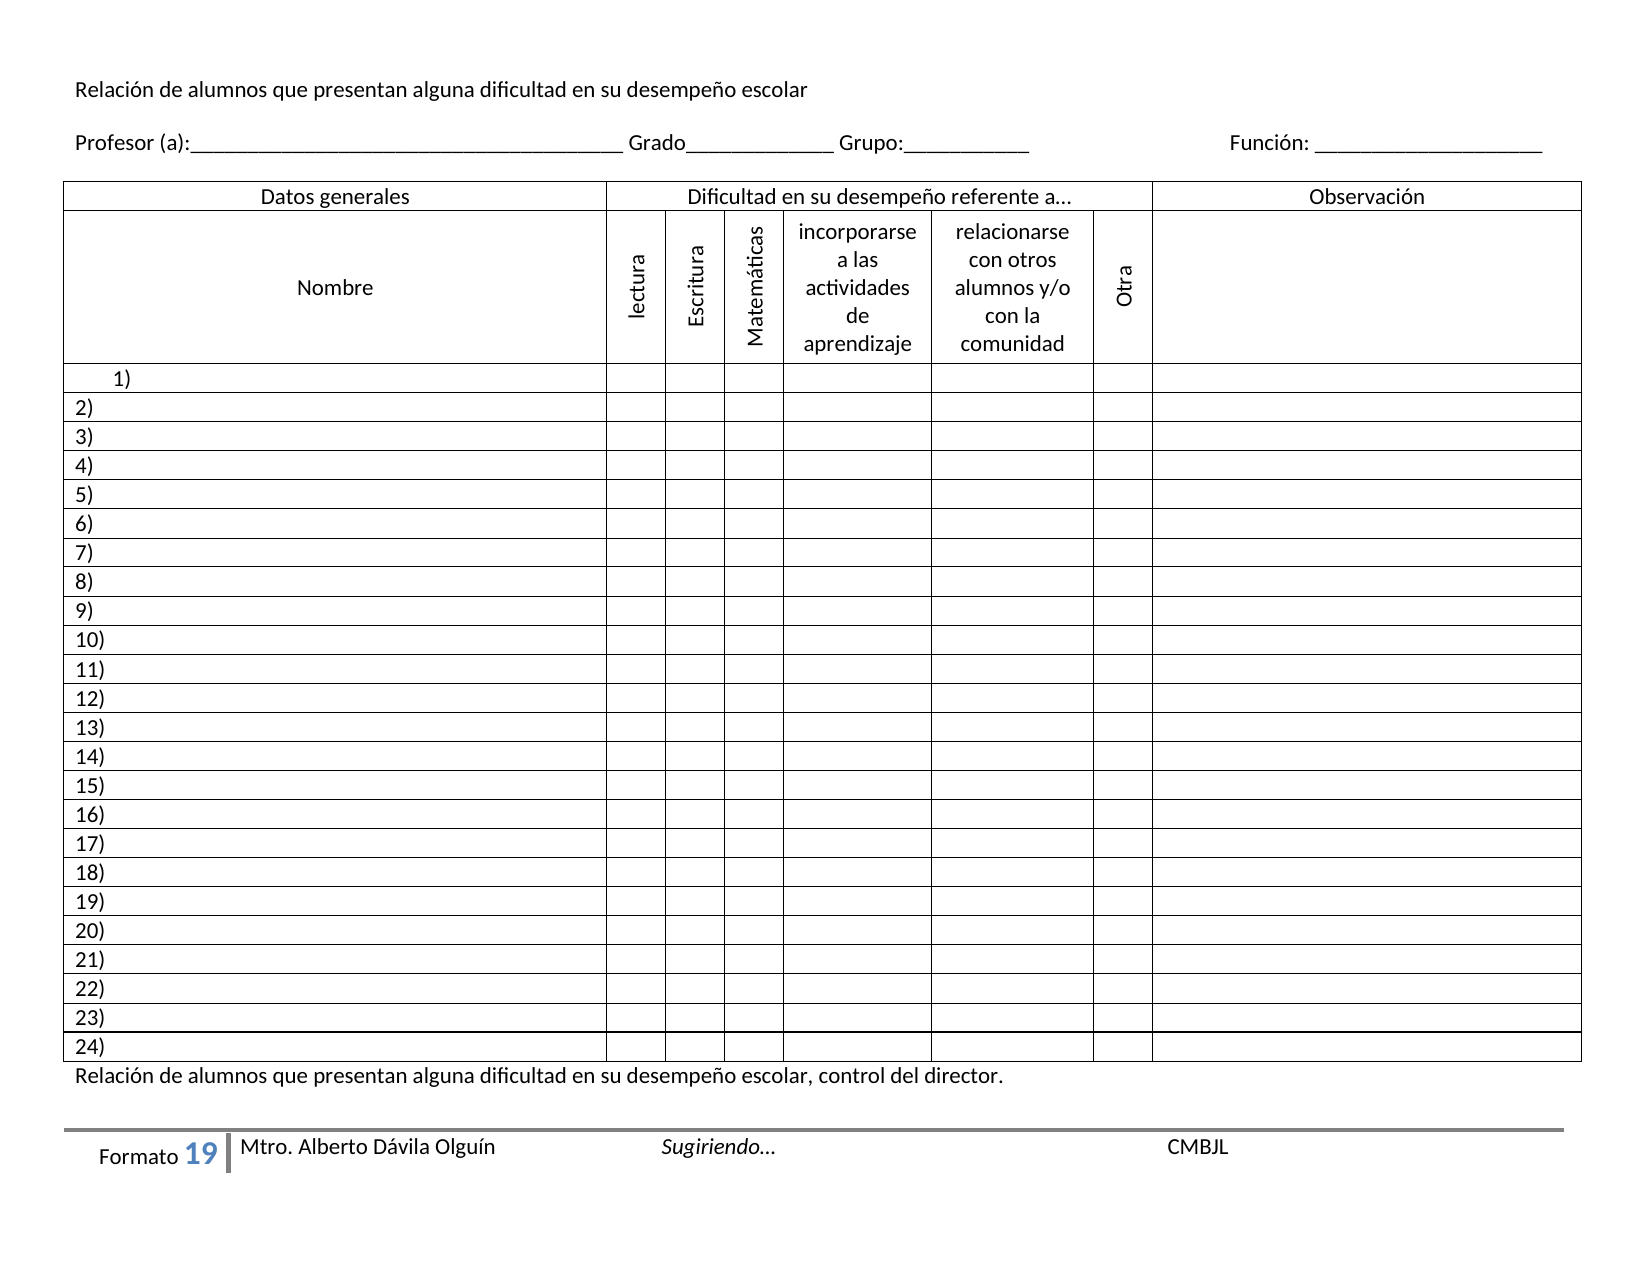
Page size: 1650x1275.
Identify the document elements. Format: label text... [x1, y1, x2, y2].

table_cell [1094, 771, 1152, 799]
table_cell [607, 626, 665, 654]
table_cell [784, 626, 931, 654]
table_cell [1153, 451, 1581, 479]
table_cell [784, 451, 931, 479]
table_cell [932, 655, 1093, 683]
table_cell [1153, 422, 1581, 450]
table_cell [64, 887, 606, 915]
table_cell [1153, 567, 1581, 596]
table_cell [666, 364, 724, 392]
table_cell [666, 771, 724, 799]
table_cell [1153, 626, 1581, 654]
table_cell [725, 916, 783, 944]
table_cell [1094, 655, 1152, 683]
table_cell [784, 567, 931, 596]
table_cell [932, 887, 1093, 915]
table_cell [1094, 713, 1152, 741]
table_cell lectura [607, 211, 665, 363]
table_cell [725, 480, 783, 508]
table_cell [784, 945, 931, 973]
table_header Datos generales [64, 182, 606, 210]
table_cell [725, 829, 783, 857]
table_cell [1094, 626, 1152, 654]
table_cell [64, 509, 606, 537]
table_cell [607, 829, 665, 857]
table_cell [784, 364, 931, 392]
table_cell [1094, 509, 1152, 537]
table_cell [1094, 945, 1152, 973]
table_cell [725, 509, 783, 537]
table_cell [607, 422, 665, 450]
table_cell [666, 887, 724, 915]
table_cell [725, 713, 783, 741]
table_cell [607, 451, 665, 479]
table_cell [666, 684, 724, 712]
table_cell [784, 509, 931, 537]
table_cell [1094, 597, 1152, 624]
table_cell [1153, 684, 1581, 712]
table_cell [725, 567, 783, 596]
table_cell [1094, 393, 1152, 421]
table_cell [64, 567, 606, 596]
table_cell [932, 829, 1093, 857]
table_cell [666, 480, 724, 508]
table_cell [1094, 567, 1152, 596]
table_cell [64, 422, 606, 450]
table_cell [64, 1033, 606, 1061]
table_cell Nombre [64, 211, 606, 363]
table_cell [666, 945, 724, 973]
table_cell [932, 713, 1093, 741]
table_cell [932, 858, 1093, 886]
table_cell [1153, 1033, 1581, 1061]
table_cell [666, 916, 724, 944]
table_cell [725, 1033, 783, 1061]
table_cell [725, 742, 783, 770]
table_cell [932, 742, 1093, 770]
table_cell [666, 1033, 724, 1061]
table_cell [607, 364, 665, 392]
text Profesor (a):______________________________________ Grado_____________ Grupo:___________ Función: ____________________ [75, 128, 1575, 156]
table_cell [607, 887, 665, 915]
table_cell [1153, 829, 1581, 857]
table_cell [725, 364, 783, 392]
table_cell [932, 480, 1093, 508]
table_cell [64, 655, 606, 683]
table_cell [725, 539, 783, 566]
text Relación de alumnos que presentan alguna dificultad en su desempeño escolar, control del director. [75, 1062, 1575, 1089]
table_cell [1094, 1033, 1152, 1061]
text Relación de alumnos que presentan alguna dificultad en su desempeño escolar [75, 75, 1575, 103]
table_cell incorporarse a las actividades de aprendizaje [784, 211, 931, 363]
table_header Observación [1153, 182, 1581, 210]
table_cell [607, 858, 665, 886]
table_cell [725, 393, 783, 421]
table_cell [932, 393, 1093, 421]
table_cell [784, 422, 931, 450]
table_cell [784, 771, 931, 799]
table_cell [1094, 1004, 1152, 1031]
table_cell [1153, 655, 1581, 683]
table_cell [666, 597, 724, 624]
table_cell [1153, 713, 1581, 741]
table_cell [607, 713, 665, 741]
table_cell Escritura [666, 211, 724, 363]
table_cell [64, 945, 606, 973]
table_cell [1153, 945, 1581, 973]
table_cell [1153, 393, 1581, 421]
table_cell [784, 393, 931, 421]
table_cell [64, 829, 606, 857]
table_cell [725, 771, 783, 799]
table_cell [725, 945, 783, 973]
table_cell [932, 626, 1093, 654]
table_cell [932, 364, 1093, 392]
table_cell [1094, 539, 1152, 566]
table_cell [666, 858, 724, 886]
table_cell [784, 597, 931, 624]
table_cell [607, 742, 665, 770]
table_cell [666, 567, 724, 596]
table_cell [666, 713, 724, 741]
table_cell [1153, 480, 1581, 508]
table_cell [932, 916, 1093, 944]
table_cell [607, 916, 665, 944]
table_cell relacionarse con otros alumnos y/o con la comunidad [932, 211, 1093, 363]
table_cell [1153, 887, 1581, 915]
table_cell [666, 451, 724, 479]
table_cell [64, 800, 606, 828]
table_cell [932, 509, 1093, 537]
table_cell [1094, 364, 1152, 392]
table_cell [1094, 422, 1152, 450]
table_cell [932, 1033, 1093, 1061]
table_cell [784, 829, 931, 857]
table_cell Otra [1094, 211, 1152, 363]
table_cell [607, 509, 665, 537]
table_cell [784, 916, 931, 944]
table_cell [607, 539, 665, 566]
table_cell [932, 597, 1093, 624]
table_cell [784, 655, 931, 683]
table_cell [784, 800, 931, 828]
table_cell [64, 974, 606, 1002]
table_cell [1094, 858, 1152, 886]
table_cell [932, 771, 1093, 799]
table_cell [784, 539, 931, 566]
table_cell [784, 1004, 931, 1031]
table_cell [932, 567, 1093, 596]
table_cell [64, 480, 606, 508]
table_cell [1153, 858, 1581, 886]
table_cell [666, 829, 724, 857]
table_cell [64, 713, 606, 741]
table_cell [607, 684, 665, 712]
table_cell [1153, 597, 1581, 624]
table_cell [1094, 974, 1152, 1002]
table_cell [64, 1004, 606, 1031]
table_cell [725, 974, 783, 1002]
table_cell [932, 539, 1093, 566]
table_cell [1153, 974, 1581, 1002]
table_cell [64, 858, 606, 886]
table_cell [725, 800, 783, 828]
table_cell [784, 480, 931, 508]
table_cell [784, 858, 931, 886]
table_cell [64, 539, 606, 566]
table_cell [64, 916, 606, 944]
table_cell [1153, 742, 1581, 770]
table_cell [725, 1004, 783, 1031]
table_cell [1153, 1004, 1581, 1031]
table_cell [1094, 451, 1152, 479]
table_cell [725, 451, 783, 479]
table_cell [666, 422, 724, 450]
table_cell [607, 771, 665, 799]
table_cell [64, 684, 606, 712]
table_cell [932, 974, 1093, 1002]
table_cell [607, 800, 665, 828]
table_cell [666, 393, 724, 421]
table_cell [725, 684, 783, 712]
table_cell [1153, 771, 1581, 799]
table_cell [784, 684, 931, 712]
table_cell [1153, 800, 1581, 828]
table_cell [607, 655, 665, 683]
table_cell [1094, 800, 1152, 828]
table_cell [1094, 829, 1152, 857]
table_cell [666, 539, 724, 566]
table_cell [666, 742, 724, 770]
table_cell [64, 364, 606, 392]
table_cell [932, 684, 1093, 712]
table_header Dificultad en su desempeño referente a… [607, 182, 1152, 210]
table_cell [725, 858, 783, 886]
table_cell [784, 1033, 931, 1061]
table_cell [64, 597, 606, 624]
table_cell [607, 1033, 665, 1061]
table_cell [932, 1004, 1093, 1031]
table_cell [666, 974, 724, 1002]
table_cell [725, 887, 783, 915]
table_cell [666, 800, 724, 828]
table_cell [607, 393, 665, 421]
table_cell [607, 974, 665, 1002]
table_cell [725, 597, 783, 624]
table_cell [725, 626, 783, 654]
table_cell [1094, 684, 1152, 712]
table_cell [932, 451, 1093, 479]
table_cell [666, 509, 724, 537]
table_cell [1153, 916, 1581, 944]
table_cell [607, 1004, 665, 1031]
table_cell [1153, 539, 1581, 566]
table_cell [932, 800, 1093, 828]
table_cell [607, 480, 665, 508]
table_cell [1153, 509, 1581, 537]
table_cell [607, 567, 665, 596]
table_cell [784, 742, 931, 770]
table_cell [1094, 887, 1152, 915]
table_cell [666, 1004, 724, 1031]
table_cell Matemáticas [725, 211, 783, 363]
table_cell [64, 626, 606, 654]
table_cell [64, 742, 606, 770]
table_cell [784, 974, 931, 1002]
table_cell [666, 655, 724, 683]
table_cell [1153, 211, 1581, 363]
table_cell [666, 626, 724, 654]
table_cell [784, 887, 931, 915]
table_cell [932, 945, 1093, 973]
table_cell [1094, 480, 1152, 508]
table_cell [932, 422, 1093, 450]
table_cell [1094, 742, 1152, 770]
table_cell [725, 422, 783, 450]
table_cell [607, 945, 665, 973]
table_cell [64, 771, 606, 799]
table_cell [64, 393, 606, 421]
table_cell [1094, 916, 1152, 944]
table_cell [64, 451, 606, 479]
table_cell [1153, 364, 1581, 392]
table_cell [607, 597, 665, 624]
table_cell [725, 655, 783, 683]
table_cell [784, 713, 931, 741]
